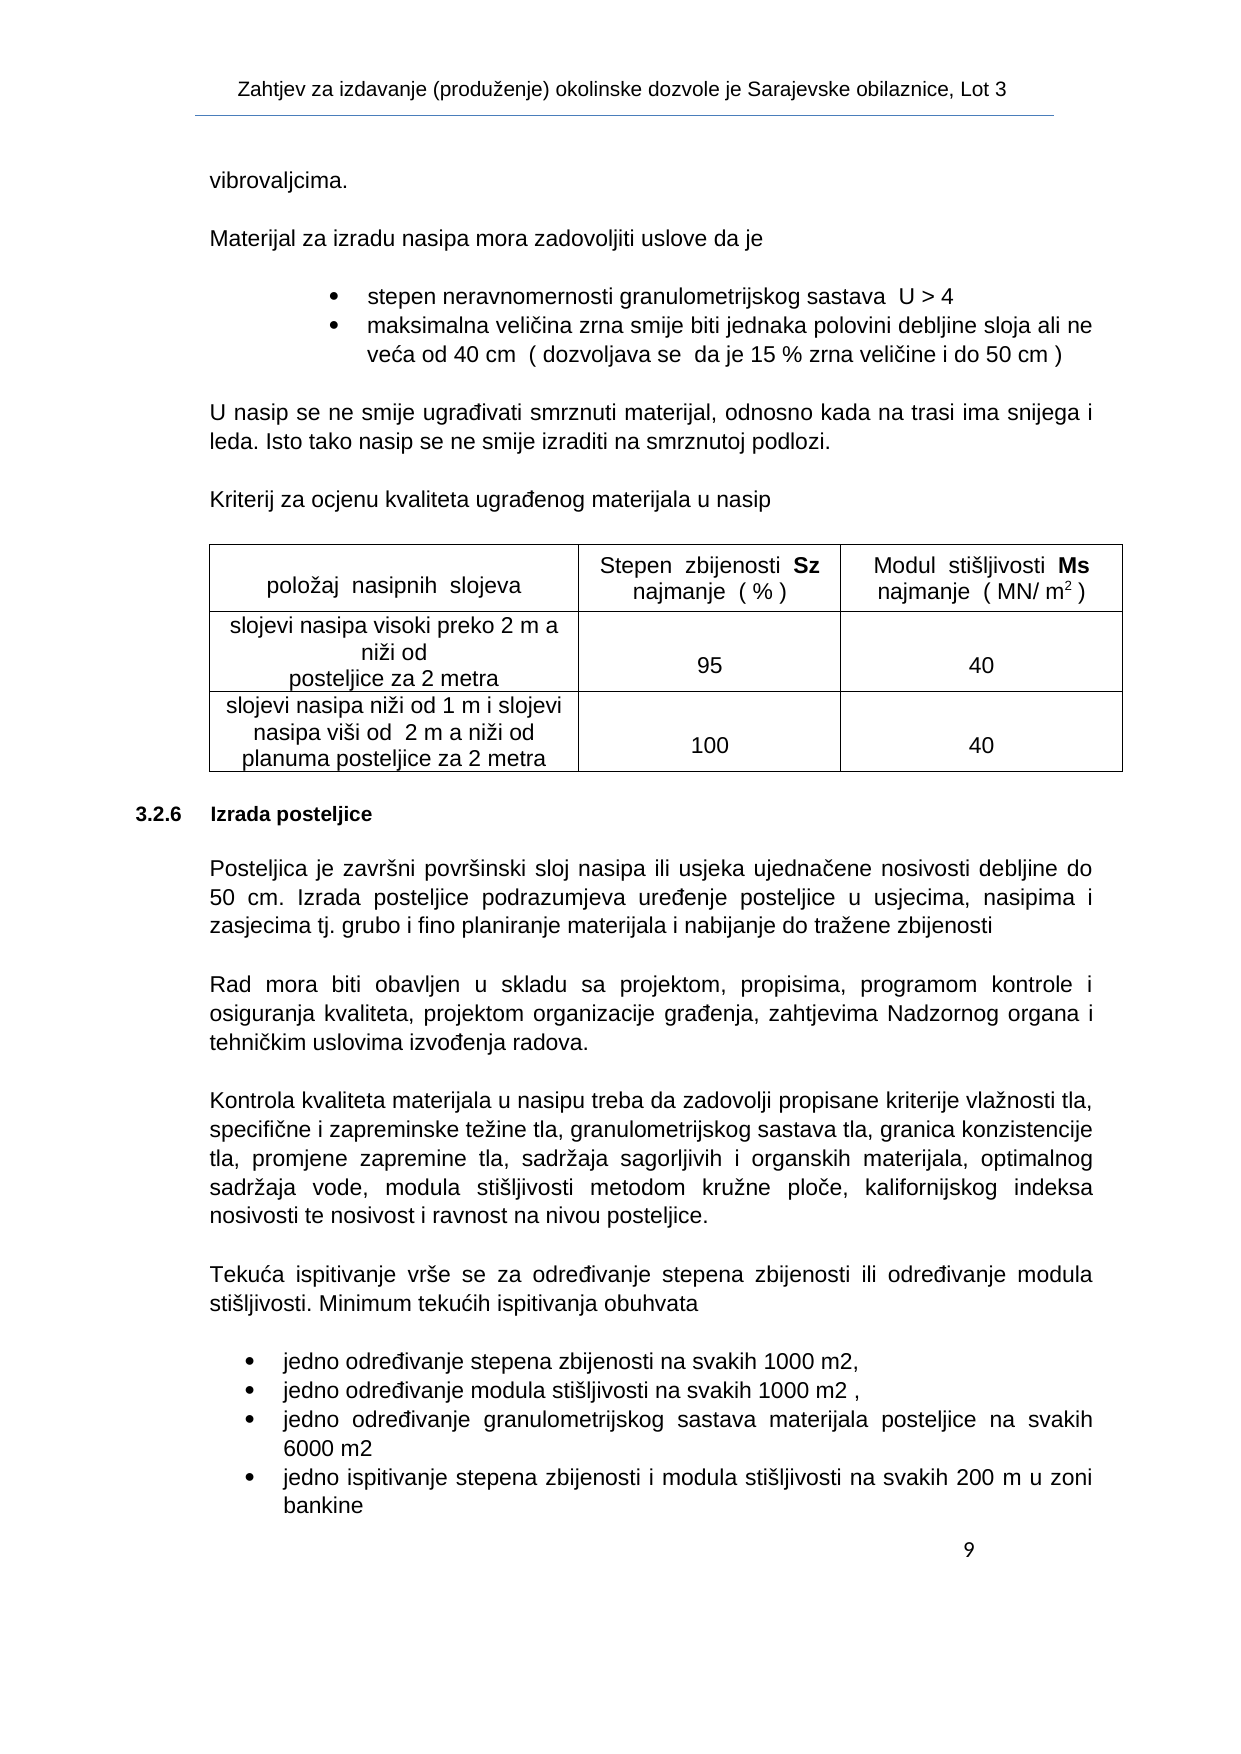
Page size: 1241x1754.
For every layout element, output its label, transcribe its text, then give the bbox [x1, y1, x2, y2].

text Rad mora biti obavljen u skladu sa projektom, propisima, programom kontrole i osiguranja kvaliteta, projektom organizacije građenja, zahtjevima Nadzornog organa i tehničkim uslovima izvođenja radova. [209, 971, 1094, 1055]
list jedno ispitivanje stepena zbijenosti i modula stišljivosti na svakih 200 m u zoni bankine [246, 1463, 1094, 1519]
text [209, 167, 1094, 193]
list maksimalna veličina zrna smije biti jednaka polovini debljine sloja ali ne veća od 40 cm ( dozvoljava se da je 15 % zrna veličine i do 50 cm ) [330, 312, 1094, 367]
text Posteljica je završni površinski sloj nasipa ili usjeka ujednačene nosivosti debljine do 50 cm. Izrada posteljice podrazumjeva uređenje posteljice u usjecima, nasipima i zasjecima tj. grubo i fino planiranje materijala i nabijanje do tražene zbijenosti [209, 854, 1094, 939]
list jedno određivanje stepena zbijenosti na svakih 1000 m2, [246, 1348, 1094, 1374]
text Kriterij za ocjenu kvaliteta ugrađenog materijala u nasip [209, 486, 1094, 512]
table_header položaj nasipnih slojeva [210, 545, 578, 611]
list jedno određivanje modula stišljivosti na svakih 1000 m2 , [246, 1377, 1094, 1403]
table_header Stepen zbijenosti Sz najmanje ( % ) [579, 545, 840, 611]
table_cell slojevi nasipa niži od 1 m i slojevi nasipa viši od 2 m a niži od planuma posteljice za 2 metra [210, 692, 578, 771]
text U nasip se ne smije ugrađivati smrznuti materijal, odnosno kada na trasi ima snijega i leda. Isto tako nasip se ne smije izraditi na smrznutoj podlozi. [209, 399, 1094, 454]
table_cell 95 [579, 612, 840, 691]
table_cell 40 [841, 612, 1122, 691]
text Materijal za izradu nasipa mora zadovoljiti uslove da je [209, 225, 1094, 251]
list stepen neravnomernosti granulometrijskog sastava U > 4 [330, 283, 1094, 309]
table_cell slojevi nasipa visoki preko 2 m a niži od posteljice za 2 metra [210, 612, 578, 691]
table_header Modul stišljivosti Ms najmanje ( MN/ m2 ) [841, 545, 1122, 611]
list jedno određivanje granulometrijskog sastava materijala posteljice na svakih 6000 m2 [246, 1406, 1094, 1461]
text Kontrola kvaliteta materijala u nasipu treba da zadovolji propisane kriterije vlažnosti tla, specifične i zapreminske težine tla, granulometrijskog sastava tla, granica konzistencije tla, promjene zapremine tla, sadržaja sagorljivih i organskih materijala, optimalnog sadržaja vode, modula stišljivosti metodom kružne ploče, kalifornijskog indeksa nosivosti te nosivost i ravnost na nivou posteljice. [209, 1087, 1094, 1229]
subtitle Izrada posteljice [135, 801, 1109, 825]
table_cell 100 [579, 692, 840, 771]
table_cell 40 [841, 692, 1122, 771]
text Tekuća ispitivanje vrše se za određivanje stepena zbijenosti ili određivanje modula stišljivosti. Minimum tekućih ispitivanja obuhvata [209, 1261, 1094, 1316]
